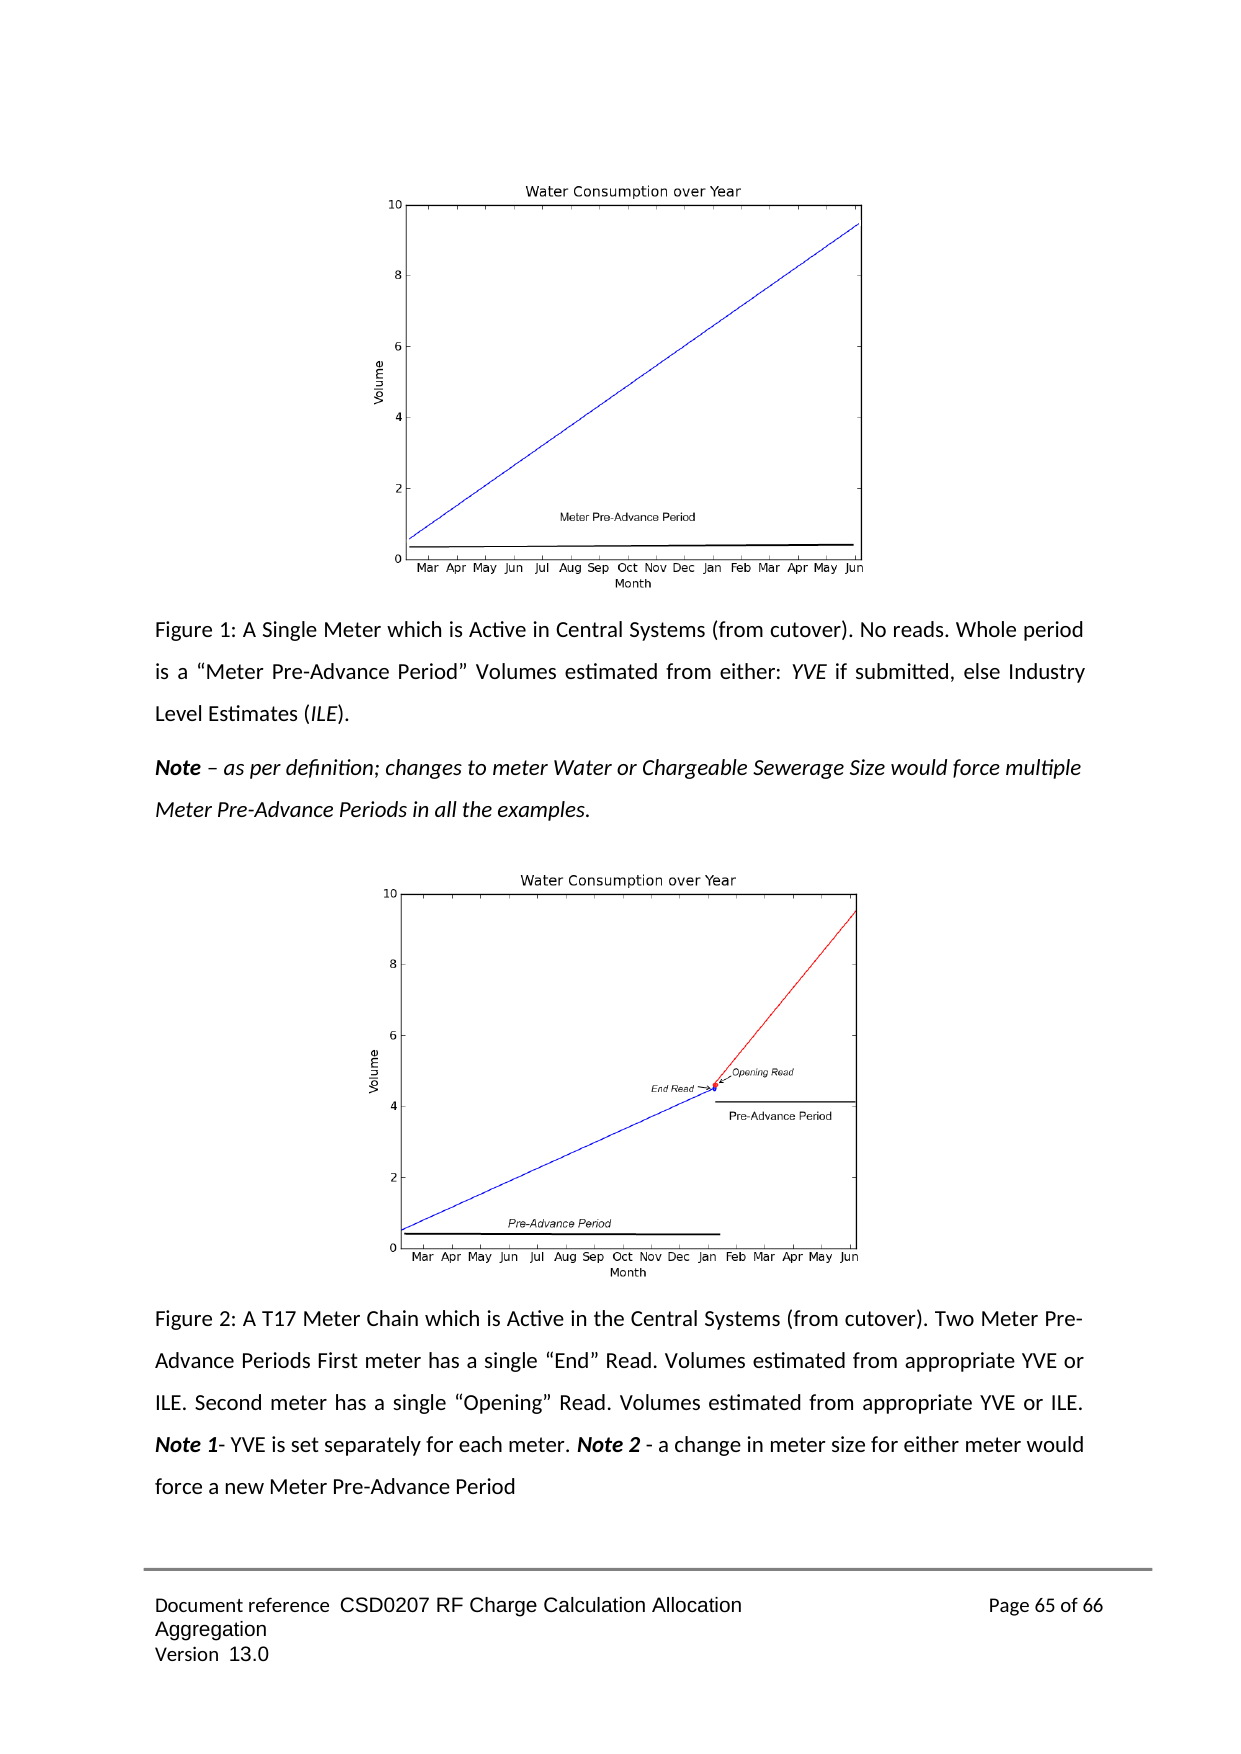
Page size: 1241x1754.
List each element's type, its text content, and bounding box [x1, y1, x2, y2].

text Figure 1: A Single Meter which is Active in Central Systems (from cutover). No reads. Whole period is a “Meter Pre-Advance Period” Volumes estimated from either: YVE if submitted, else Industry Level Estimates (ILE). [155, 615, 1086, 727]
text Figure 2: A T17 Meter Chain which is Active in the Central Systems (from cutover). Two Meter Pre-Advance Periods First meter has a single “End” Read. Volumes estimated from appropriate YVE or ILE. Second meter has a single “Opening” Read. Volumes estimated from appropriate YVE or ILE. Note 1- YVE is set separately for each meter. Note 2 - a change in meter size for either meter would force a new Meter Pre-Advance Period [155, 1304, 1086, 1500]
picture [327, 850, 913, 1292]
picture [332, 160, 919, 603]
text Note – as per definition; changes to meter Water or Chargeable Sewerage Size would force multiple Meter Pre-Advance Periods in all the examples. [155, 753, 1086, 823]
